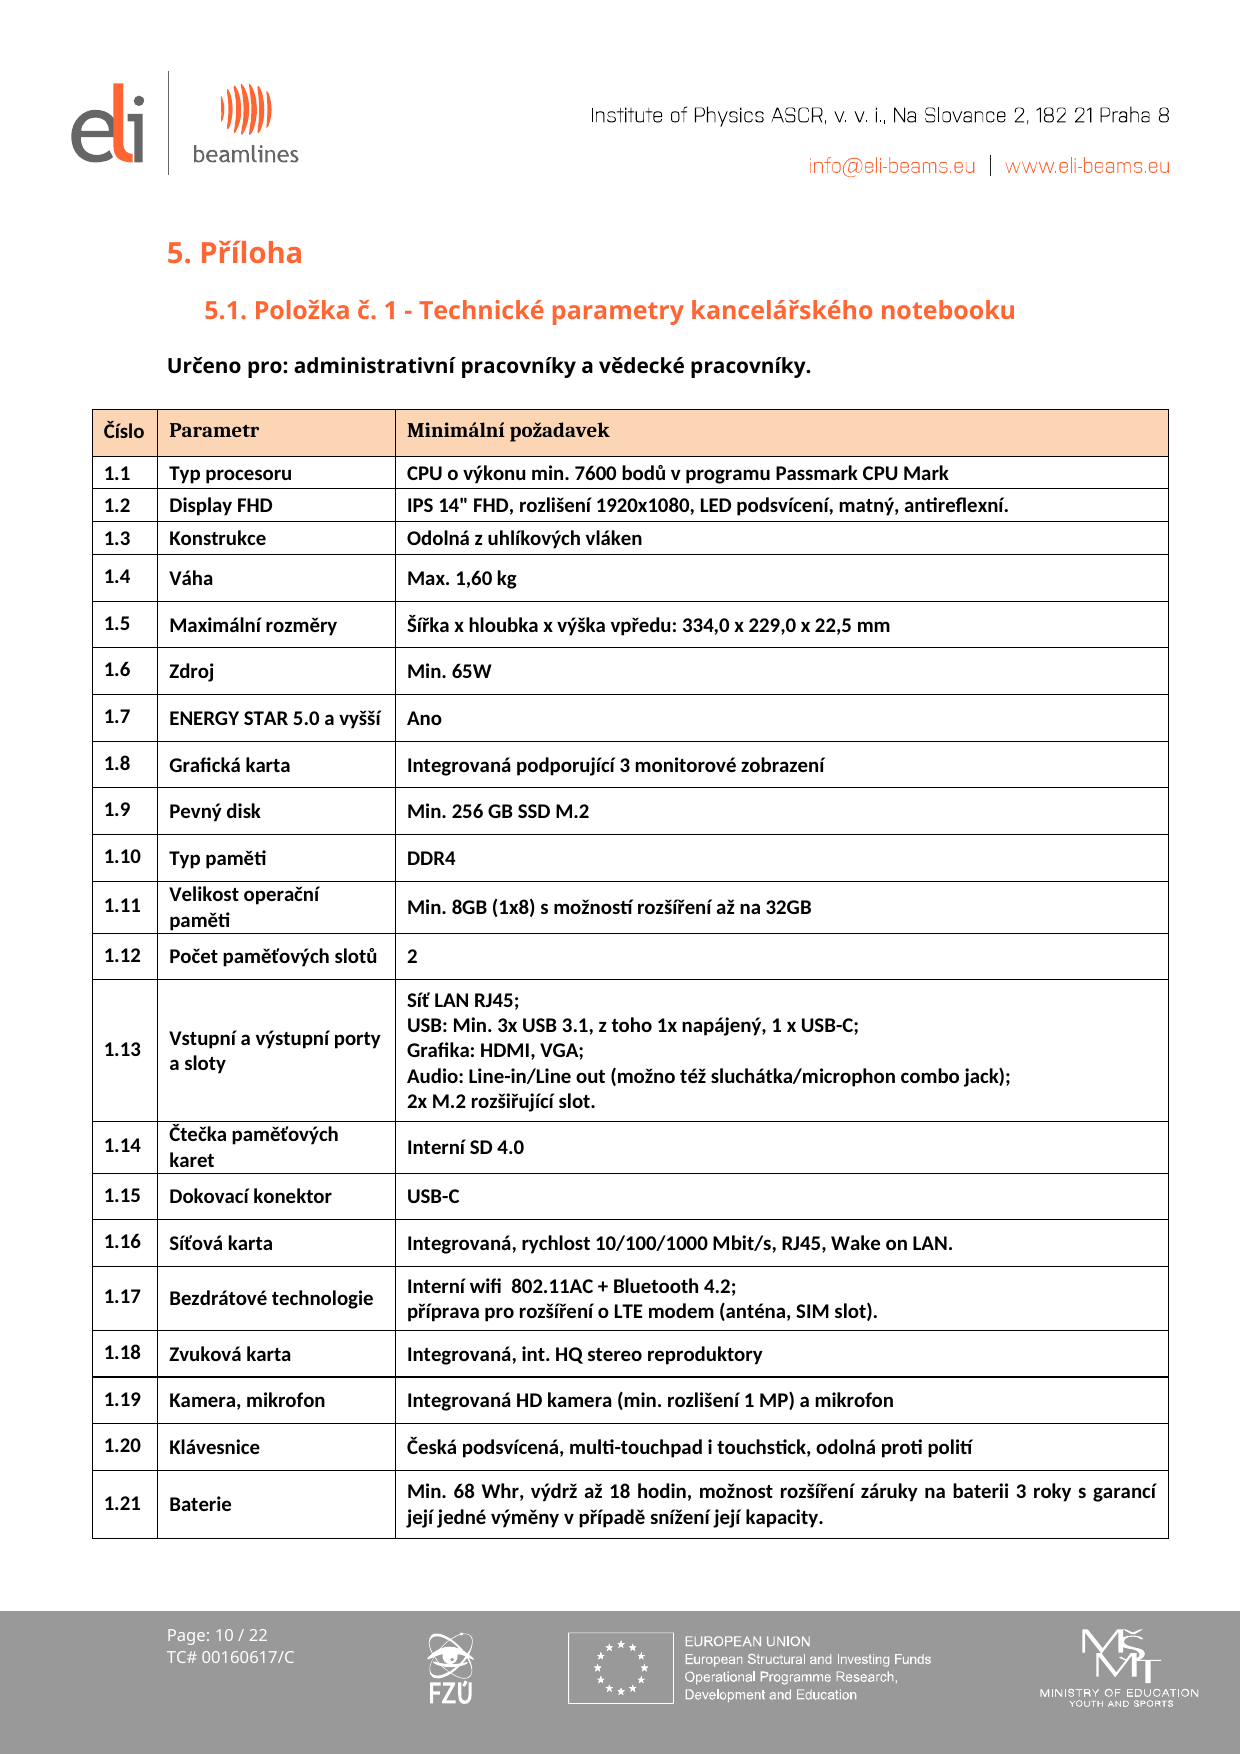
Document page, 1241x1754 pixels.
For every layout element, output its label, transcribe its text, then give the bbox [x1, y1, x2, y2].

table_cell Min. 68 Whr, výdrž až 18 hodin, možnost rozšíření záruky na baterii 3 roky s garancí její jedné výměny v případě snížení její kapacity. [396, 1471, 1168, 1538]
table_cell Min. 8GB (1x8) s možností rozšíření až na 32GB [396, 882, 1168, 932]
table_cell 1.8 [93, 742, 157, 787]
table_cell 1.1 [93, 457, 157, 488]
table_cell Grafická karta [158, 742, 395, 787]
table_cell IPS 14" FHD, rozlišení 1920x1080, LED podsvícení, matný, antireflexní. [396, 489, 1168, 521]
table_cell Max. 1,60 kg [396, 555, 1168, 601]
table_cell Min. 256 GB SSD M.2 [396, 788, 1168, 834]
table_cell Bezdrátové technologie [158, 1267, 395, 1330]
subtitle Položka č. 1 - Technické parametry kancelářského notebooku [204, 293, 1074, 327]
table_cell Integrovaná podporující 3 monitorové zobrazení [396, 742, 1168, 787]
table_cell Pevný disk [158, 788, 395, 834]
table_cell Síťová karta [158, 1220, 395, 1266]
table_cell 1.11 [93, 882, 157, 932]
table_cell Klávesnice [158, 1424, 395, 1470]
table_cell Typ procesoru [158, 457, 395, 488]
table_cell Zdroj [158, 648, 395, 694]
table_cell 1.9 [93, 788, 157, 834]
table_cell 1.20 [93, 1424, 157, 1470]
table_cell 1.19 [93, 1378, 157, 1423]
table_cell 1.16 [93, 1220, 157, 1266]
table_cell Integrovaná, int. HQ stereo reproduktory [396, 1331, 1168, 1376]
table_header Minimální požadavek [396, 410, 1168, 456]
table_cell Baterie [158, 1471, 395, 1538]
table_cell 1.13 [93, 980, 157, 1121]
text Určeno pro: administrativní pracovníky a vědecké pracovníky. [167, 352, 1074, 380]
table_cell 1.12 [93, 934, 157, 979]
table_cell Integrovaná HD kamera (min. rozlišení 1 MP) a mikrofon [396, 1378, 1168, 1423]
table_header Číslo [93, 410, 157, 456]
table_cell 1.5 [93, 602, 157, 647]
table_cell Konstrukce [158, 522, 395, 554]
table_cell Zvuková karta [158, 1331, 395, 1376]
table_cell 1.6 [93, 648, 157, 694]
table_cell Display FHD [158, 489, 395, 521]
table_header Parametr [158, 410, 395, 456]
table_cell 1.15 [93, 1174, 157, 1219]
table_cell Kamera, mikrofon [158, 1378, 395, 1423]
table_cell 1.4 [93, 555, 157, 601]
table_cell CPU o výkonu min. 7600 bodů v programu Passmark CPU Mark [396, 457, 1168, 488]
table_cell Ano [396, 695, 1168, 741]
table_cell Vstupní a výstupní porty a sloty [158, 980, 395, 1121]
table_cell Typ paměti [158, 835, 395, 881]
table_cell Velikost operační paměti [158, 882, 395, 932]
table_cell Česká podsvícená, multi-touchpad i touchstick, odolná proti polití [396, 1424, 1168, 1470]
table_cell Interní wifi 802.11AC + Bluetooth 4.2; příprava pro rozšíření o LTE modem (anténa, SIM slot). [396, 1267, 1168, 1330]
table_cell 1.18 [93, 1331, 157, 1376]
table_cell 1.21 [93, 1471, 157, 1538]
table_cell DDR4 [396, 835, 1168, 881]
table_cell 1.10 [93, 835, 157, 881]
table_cell Integrovaná, rychlost 10/100/1000 Mbit/s, RJ45, Wake on LAN. [396, 1220, 1168, 1266]
table_cell 1.2 [93, 489, 157, 521]
table_cell Počet paměťových slotů [158, 934, 395, 979]
subtitle Příloha [167, 232, 1074, 272]
table_cell Váha [158, 555, 395, 601]
table_cell Interní SD 4.0 [396, 1122, 1168, 1172]
table_cell 1.3 [93, 522, 157, 554]
table_cell Maximální rozměry [158, 602, 395, 647]
table_cell Min. 65W [396, 648, 1168, 694]
table_cell Šířka x hloubka x výška vpředu: 334,0 x 229,0 x 22,5 mm [396, 602, 1168, 647]
table_cell 1.17 [93, 1267, 157, 1330]
table_cell Dokovací konektor [158, 1174, 395, 1219]
table_cell 1.7 [93, 695, 157, 741]
table_cell 1.14 [93, 1122, 157, 1172]
table_cell 2 [396, 934, 1168, 979]
table_cell Síť LAN RJ45; USB: Min. 3x USB 3.1, z toho 1x napájený, 1 x USB-C; Grafika: HDMI, VGA; Audio: Line-in/Line out (možno též sluchátka/microphon combo jack); 2x M.2 rozšiřující slot. [396, 980, 1168, 1121]
table_cell ENERGY STAR 5.0 a vyšší [158, 695, 395, 741]
table_cell USB-C [396, 1174, 1168, 1219]
table_cell Odolná z uhlíkových vláken [396, 522, 1168, 554]
table_cell Čtečka paměťových karet [158, 1122, 395, 1172]
